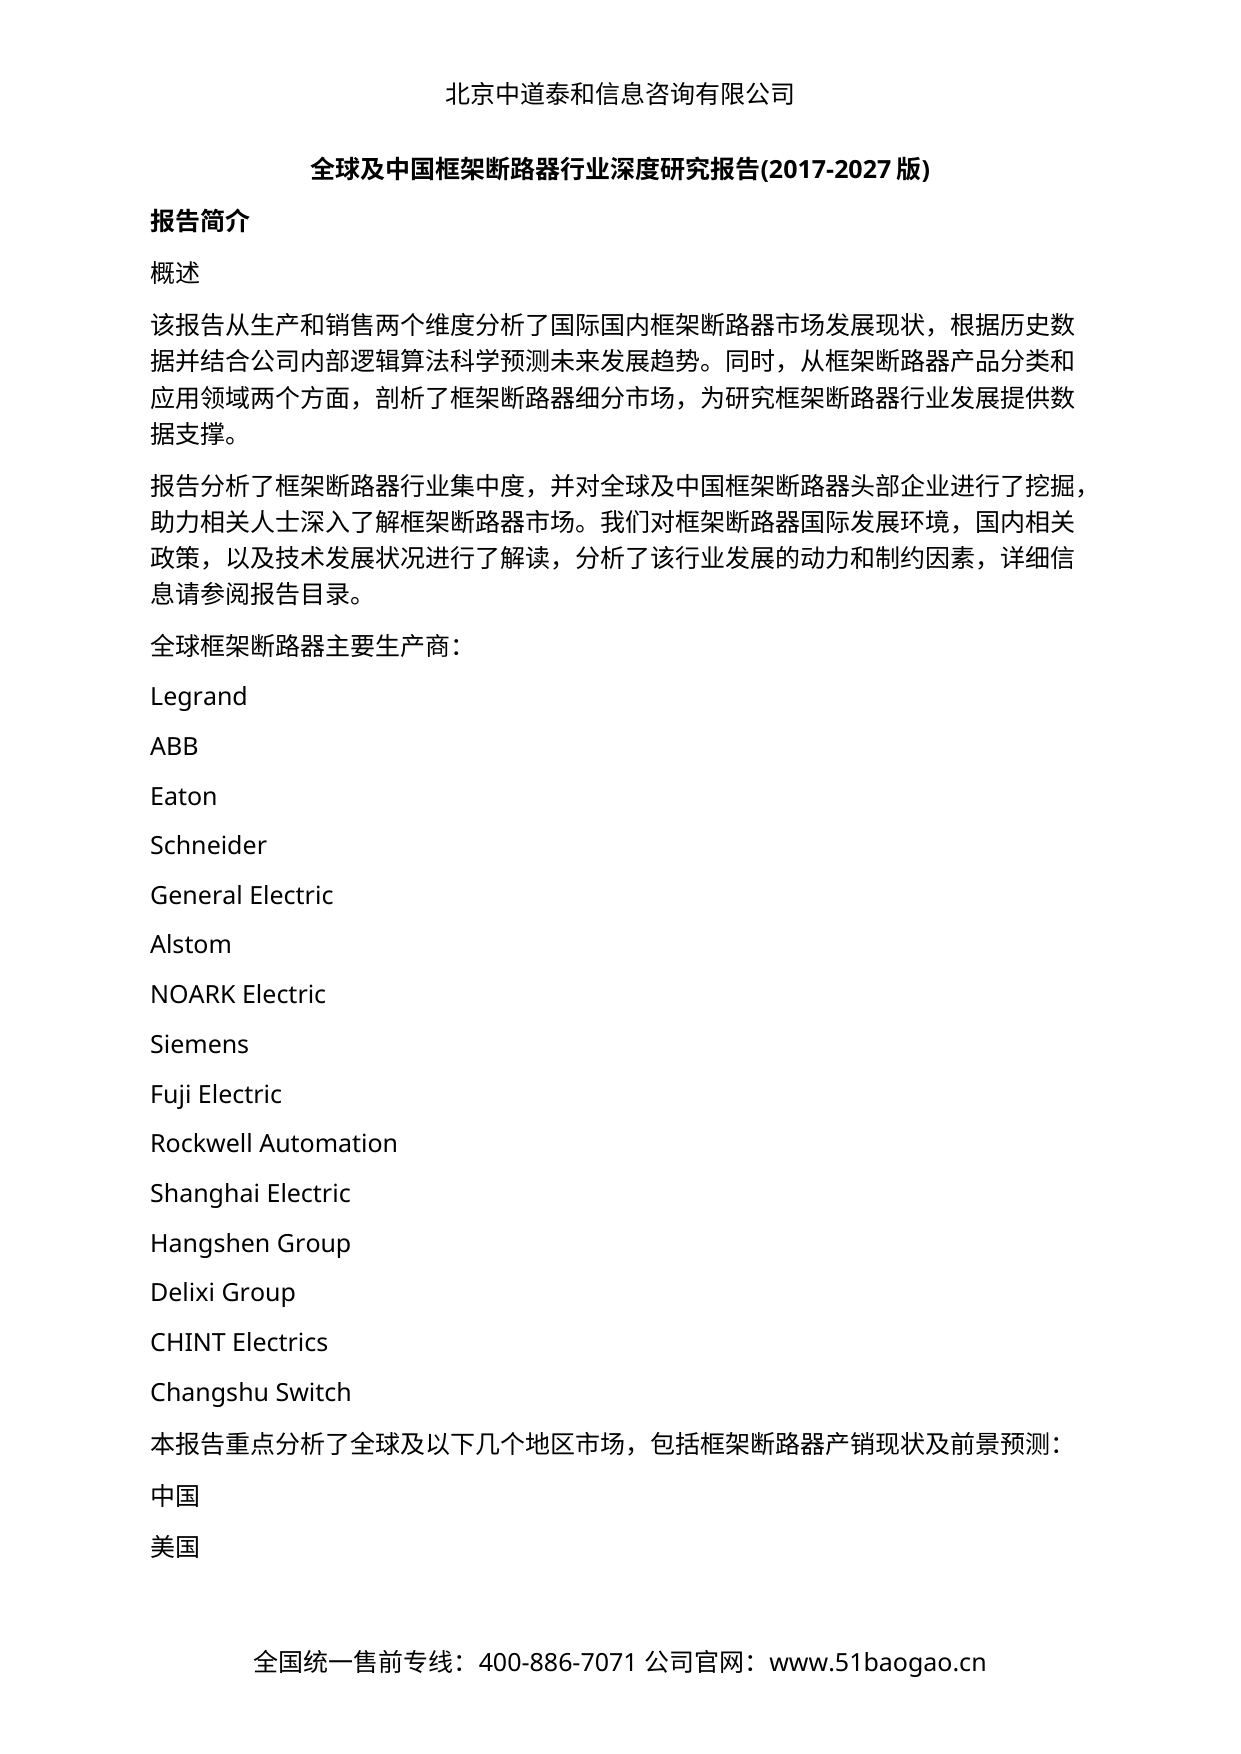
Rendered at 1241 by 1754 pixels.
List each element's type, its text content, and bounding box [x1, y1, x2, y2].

text Shanghai Electric [150, 1176, 1090, 1210]
text Fuji Electric [150, 1076, 1090, 1110]
text 中国 [150, 1476, 1090, 1512]
text Eaton [150, 778, 1090, 812]
text General Electric [150, 877, 1090, 912]
text 美国 [150, 1528, 1090, 1564]
text 本报告重点分析了全球及以下几个地区市场，包括框架断路器产销现状及前景预测： [150, 1424, 1090, 1460]
text ABB [150, 728, 1090, 762]
text 该报告从生产和销售两个维度分析了国际国内框架断路器市场发展现状，根据历史数据并结合公司内部逻辑算法科学预测未来发展趋势。同时，从框架断路器产品分类和应用领域两个方面，剖析了框架断路器细分市场，为研究框架断路器行业发展提供数据支撑。 [150, 306, 1090, 451]
text 报告简介 [150, 202, 1090, 238]
text Changshu Switch [150, 1374, 1090, 1408]
text Hangshen Group [150, 1225, 1090, 1259]
text 全球及中国框架断路器行业深度研究报告(2017-2027版) [150, 150, 1090, 186]
text Rockwell Automation [150, 1126, 1090, 1160]
text Siemens [150, 1027, 1090, 1061]
text 报告分析了框架断路器行业集中度，并对全球及中国框架断路器头部企业进行了挖掘，助力相关人士深入了解框架断路器市场。我们对框架断路器国际发展环境，国内相关政策，以及技术发展状况进行了解读，分析了该行业发展的动力和制约因素，详细信息请参阅报告目录。 [150, 466, 1090, 611]
text CHINT Electrics [150, 1325, 1090, 1359]
text Legrand [150, 679, 1090, 713]
text 概述 [150, 254, 1090, 290]
text Schneider [150, 828, 1090, 862]
text 全球框架断路器主要生产商： [150, 627, 1090, 663]
text Alstom [150, 927, 1090, 961]
text NOARK Electric [150, 977, 1090, 1011]
text Delixi Group [150, 1275, 1090, 1309]
